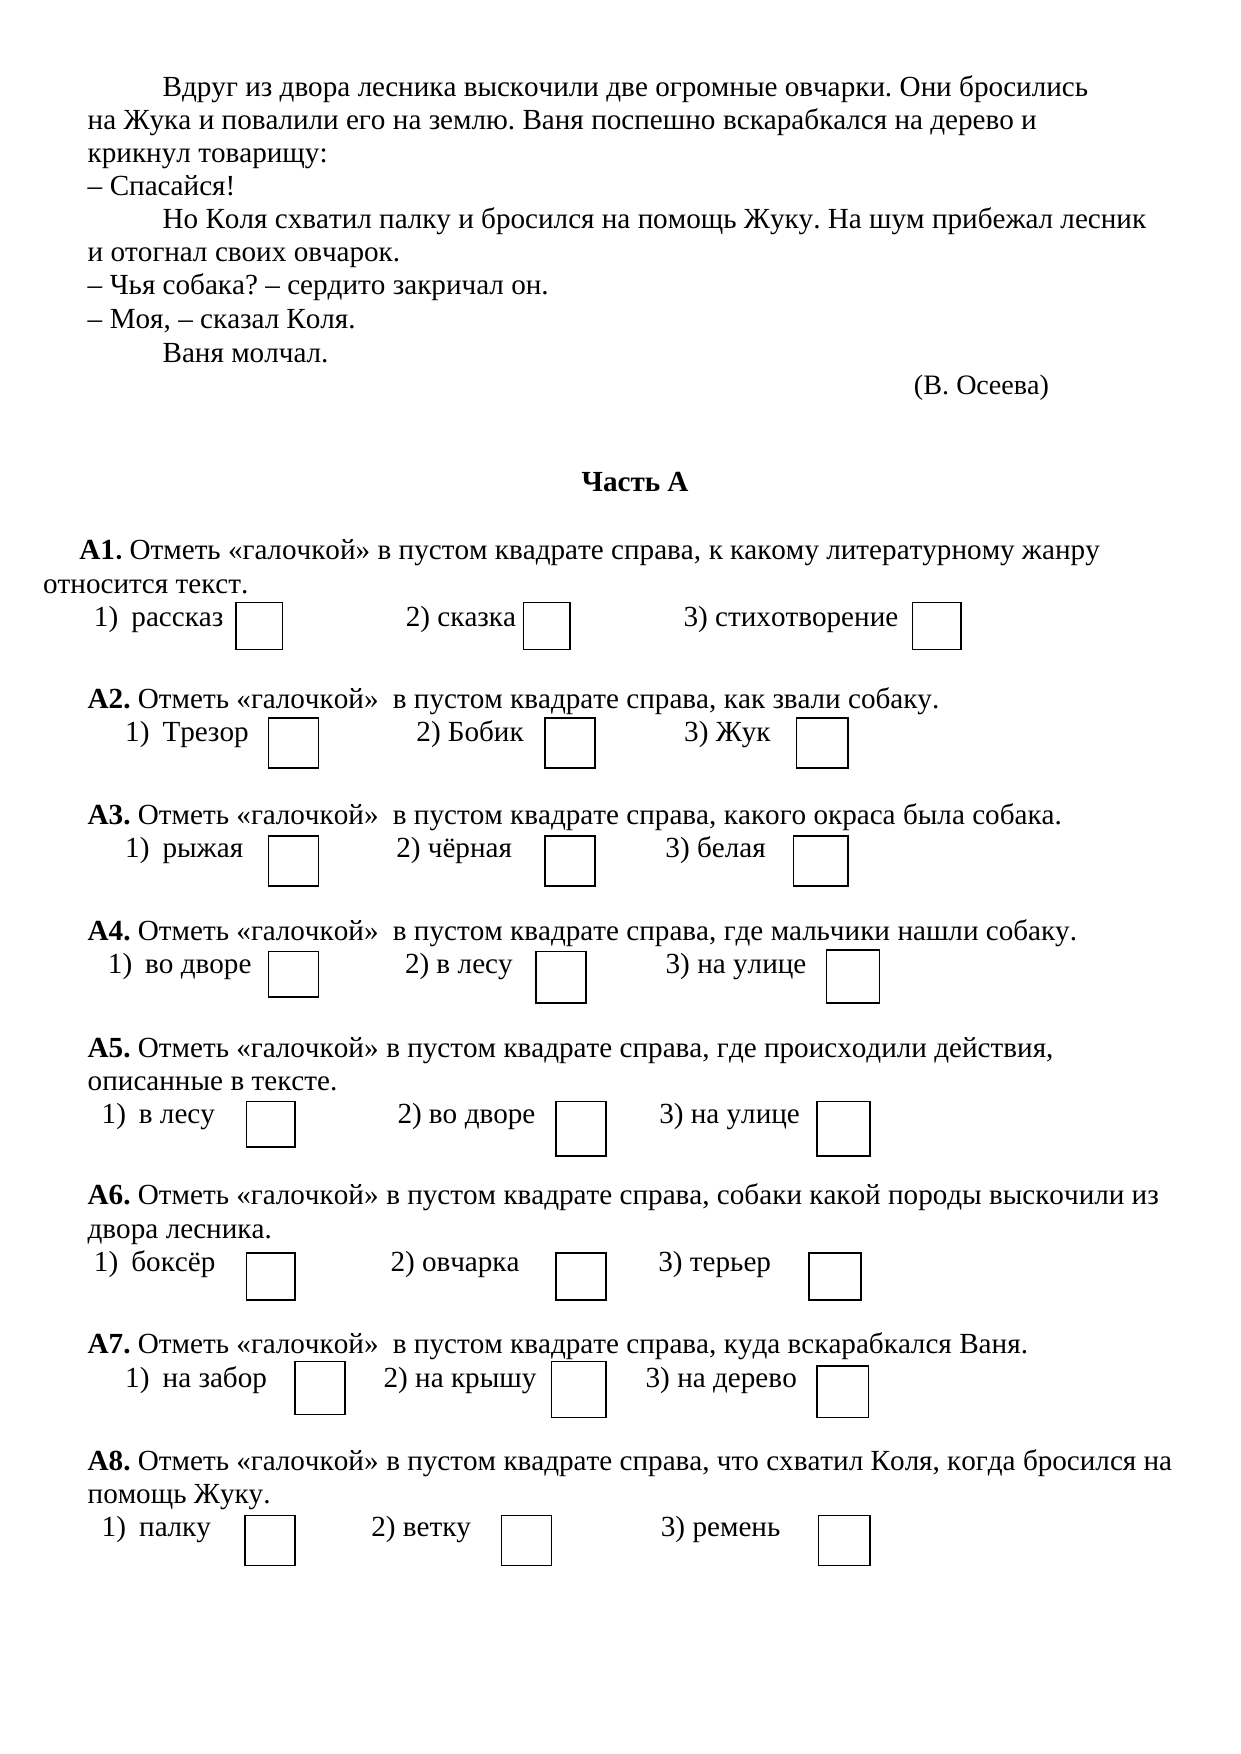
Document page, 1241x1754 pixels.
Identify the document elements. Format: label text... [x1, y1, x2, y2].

text Ваня молчал. [162, 335, 1194, 369]
text 1) рыжая 2) чёрная 3) белая [125, 831, 1194, 865]
text Вдруг из двора лесника выскочили две огромные овчарки. Они бросились на Жука и повалили его на землю. Ваня поспешно вскарабкался на дерево и [87, 70, 1091, 136]
text А3. Отметь «галочкой» в пустом квадрате справа, какого окраса была собака. [87, 798, 1194, 831]
text А7. Отметь «галочкой» в пустом квадрате справа, куда вскарабкался Ваня. [87, 1327, 1194, 1360]
text А8. Отметь «галочкой» в пустом квадрате справа, что схватил Коля, когда бросился на помощь Жуку. [87, 1443, 1194, 1510]
text 1) палку 2) ветку 3) ремень [101, 1510, 1194, 1543]
text А5. Отметь «галочкой» в пустом квадрате справа, где происходили действия, описанные в тексте. [87, 1030, 1164, 1097]
text 1) в лесу 2) во дворе 3) на улице [101, 1097, 1194, 1130]
text А4. Отметь «галочкой» в пустом квадрате справа, где мальчики нашли собаку. [87, 914, 1194, 947]
text Но Коля схватил палку и бросился на помощь Жуку. На шум прибежал лесник и отогнал своих овчарок. [87, 202, 1149, 268]
text А2. Отметь «галочкой» в пустом квадрате справа, как звали собаку. [87, 682, 1194, 715]
list Трезор 2) Бобик 3) Жук [125, 715, 1194, 748]
text крикнул товарищу: [87, 136, 1194, 169]
text А6. Отметь «галочкой» в пустом квадрате справа, собаки какой породы выскочили из двора лесника. [87, 1177, 1194, 1244]
list на забор 2) на крышу 3) на дерево [125, 1360, 1194, 1394]
text А1. Отметь «галочкой» в пустом квадрате справа, к какому литературному жанру относится текст. [43, 532, 1194, 599]
list боксёр 2) овчарка 3) терьер [94, 1244, 1194, 1278]
subtitle Часть А [223, 464, 1047, 498]
list Моя, – сказал Коля. [87, 302, 1194, 335]
list Спасайся! [87, 169, 1194, 202]
text (В. Осеева) [31, 369, 1049, 401]
list рассказ 2) сказка 3) стихотворение [94, 599, 1194, 633]
list Чья собака? – сердито закричал он. [87, 268, 1194, 301]
text 1) во дворе 2) в лесу 3) на улице [108, 947, 1194, 981]
